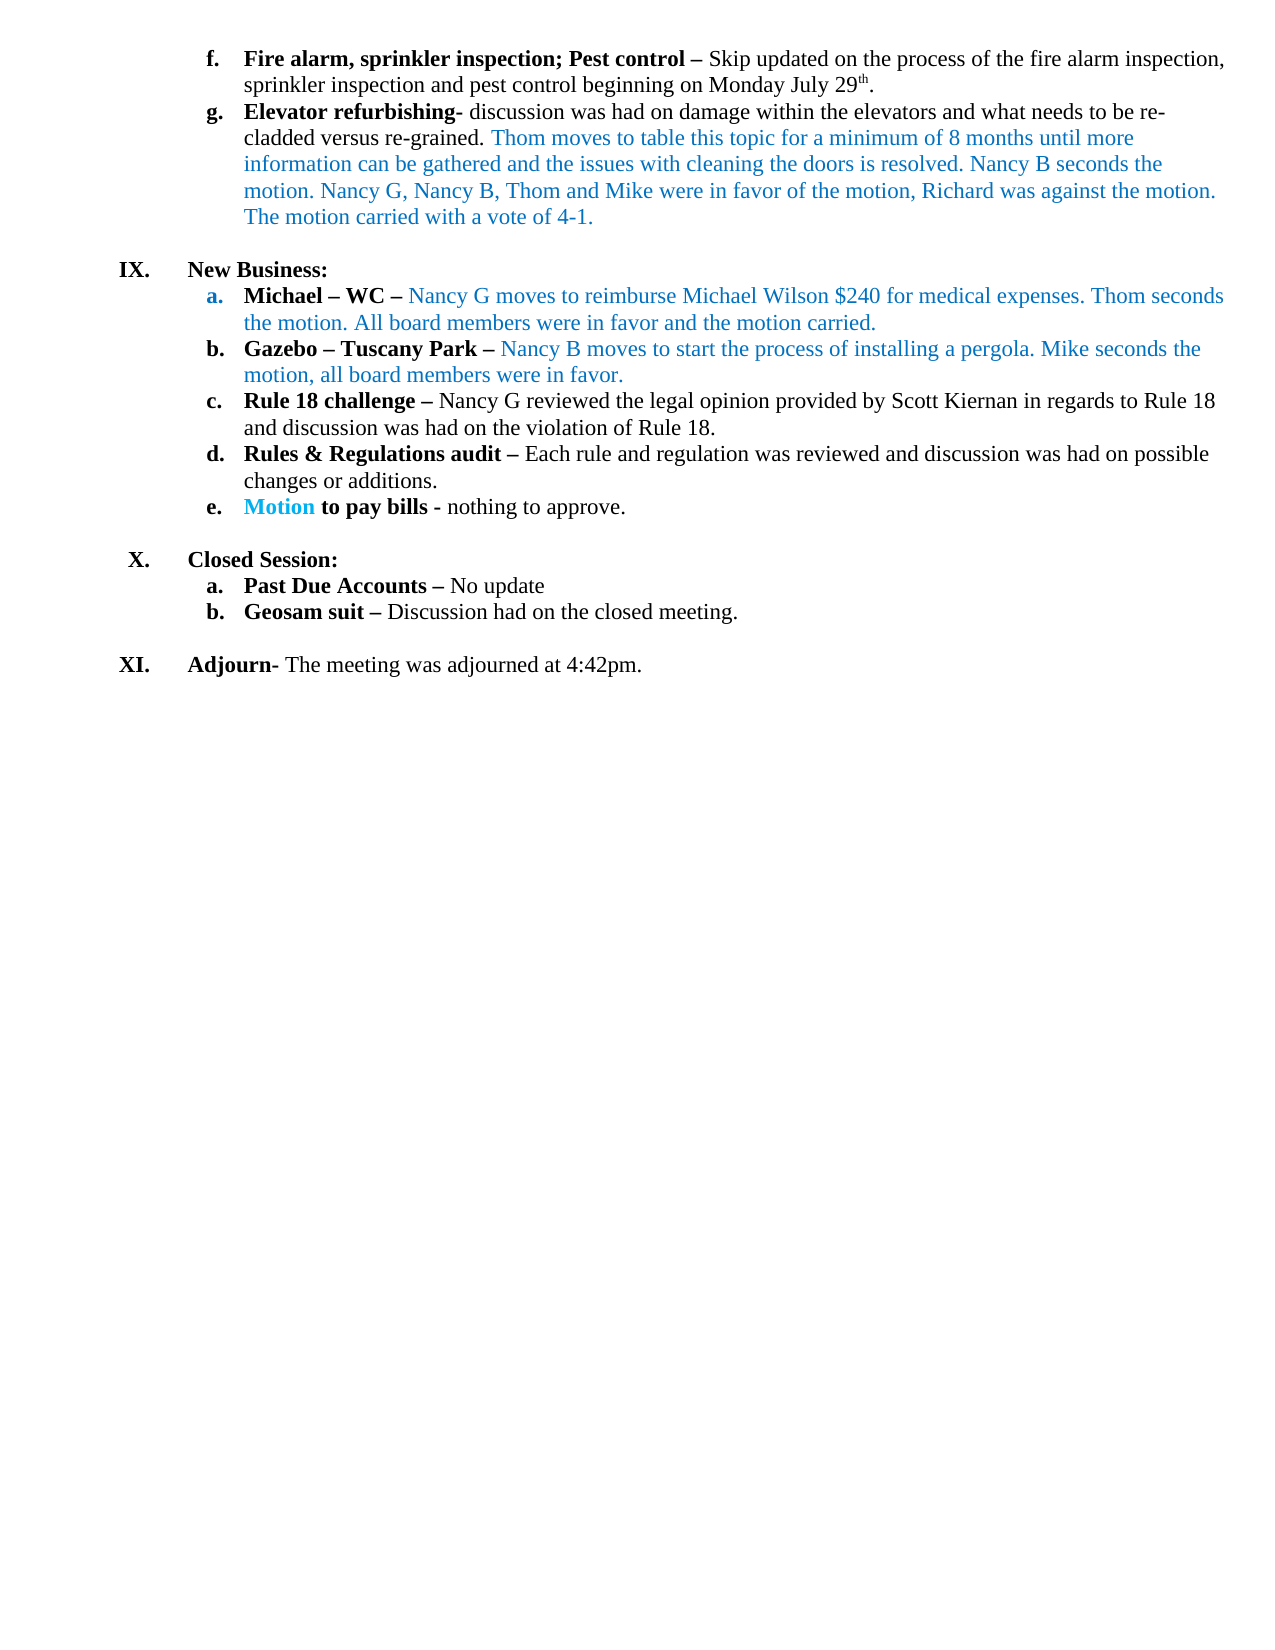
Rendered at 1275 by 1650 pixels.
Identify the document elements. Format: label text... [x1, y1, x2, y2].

list Rule 18 challenge – Nancy G reviewed the legal opinion provided by Scott Kiernan in regards to Rule 18 and discussion was had on the violation of Rule 18. [206, 388, 1230, 440]
list Elevator refurbishing- discussion was had on damage within the elevators and what needs to be re-cladded versus re-grained. Thom moves to table this topic for a minimum of 8 months until more information can be gathered and the issues with cleaning the doors is resolved. Nancy B seconds the motion. Nancy G, Nancy B, Thom and Mike were in favor of the motion, Richard was against the motion. The motion carried with a vote of 4-1. [206, 98, 1230, 229]
list Gazebo – Tuscany Park – Nancy B moves to start the process of installing a pergola. Mike seconds the motion, all board members were in favor. [206, 335, 1230, 388]
list New Business: [150, 256, 1230, 282]
list Motion to pay bills - nothing to approve. [206, 493, 1230, 519]
list Rules & Regulations audit – Each rule and regulation was reviewed and discussion was had on possible changes or additions. [206, 440, 1230, 493]
list Michael – WC – Nancy G moves to reimburse Michael Wilson $240 for medical expenses. Thom seconds the motion. All board members were in favor and the motion carried. [206, 282, 1230, 335]
list Geosam suit – Discussion had on the closed meeting. [206, 598, 1230, 625]
list Closed Session: [150, 546, 1230, 572]
list Fire alarm, sprinkler inspection; Pest control – Skip updated on the process of the fire alarm inspection, sprinkler inspection and pest control beginning on Monday July 29th. [206, 45, 1230, 98]
list Adjourn- The meeting was adjourned at 4:42pm. [150, 651, 1230, 677]
list Past Due Accounts – No update [206, 572, 1230, 598]
